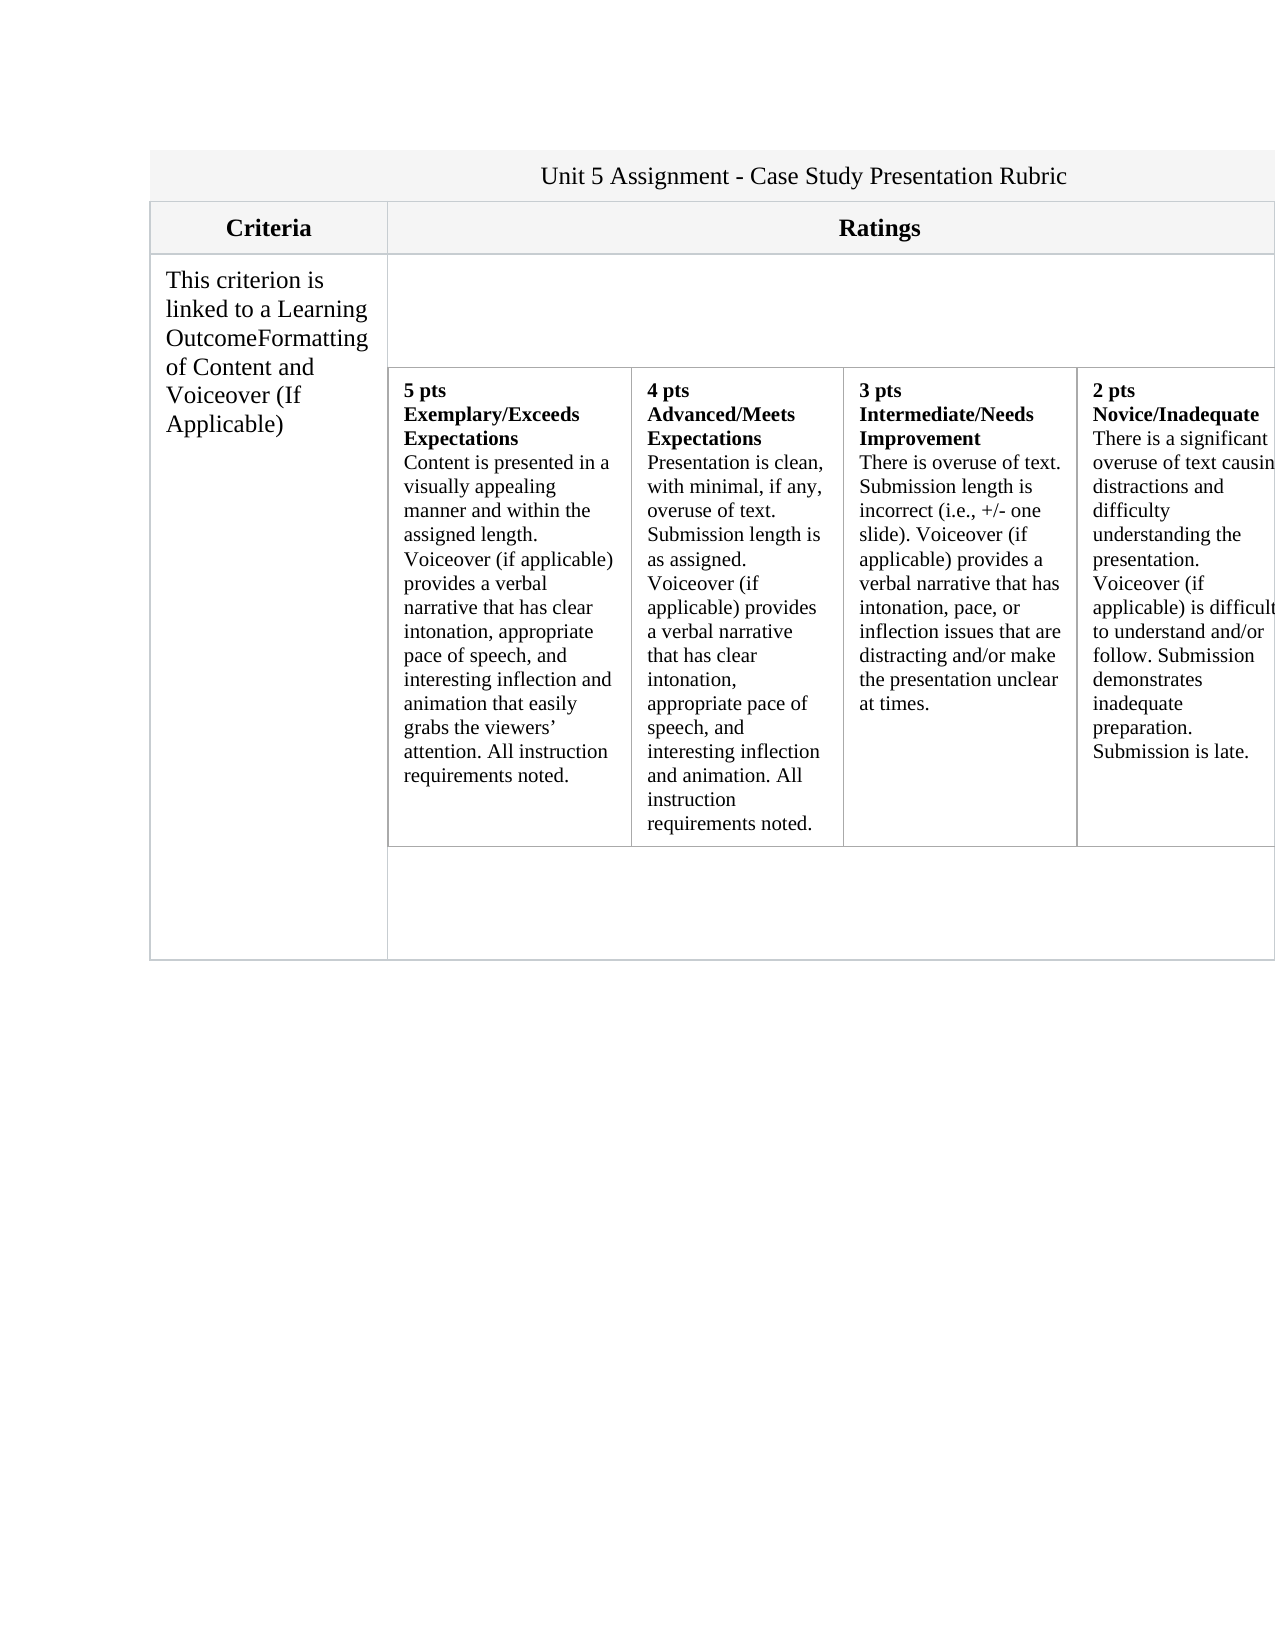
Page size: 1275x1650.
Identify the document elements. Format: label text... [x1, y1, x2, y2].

table_cell [389, 368, 631, 846]
table_cell Ratings [388, 202, 1274, 253]
table_cell [844, 368, 1076, 846]
table_cell [632, 368, 843, 846]
table_cell [388, 255, 1274, 367]
table_header Unit 5 Assignment - Case Study Presentation Rubric [150, 150, 1275, 201]
table_cell This criterion is linked to a Learning OutcomeFormatting of Content and Voiceover (If Applicable) [151, 255, 387, 959]
table_cell [388, 847, 1274, 959]
table_cell [1078, 368, 1274, 846]
table_cell Criteria [151, 202, 387, 253]
